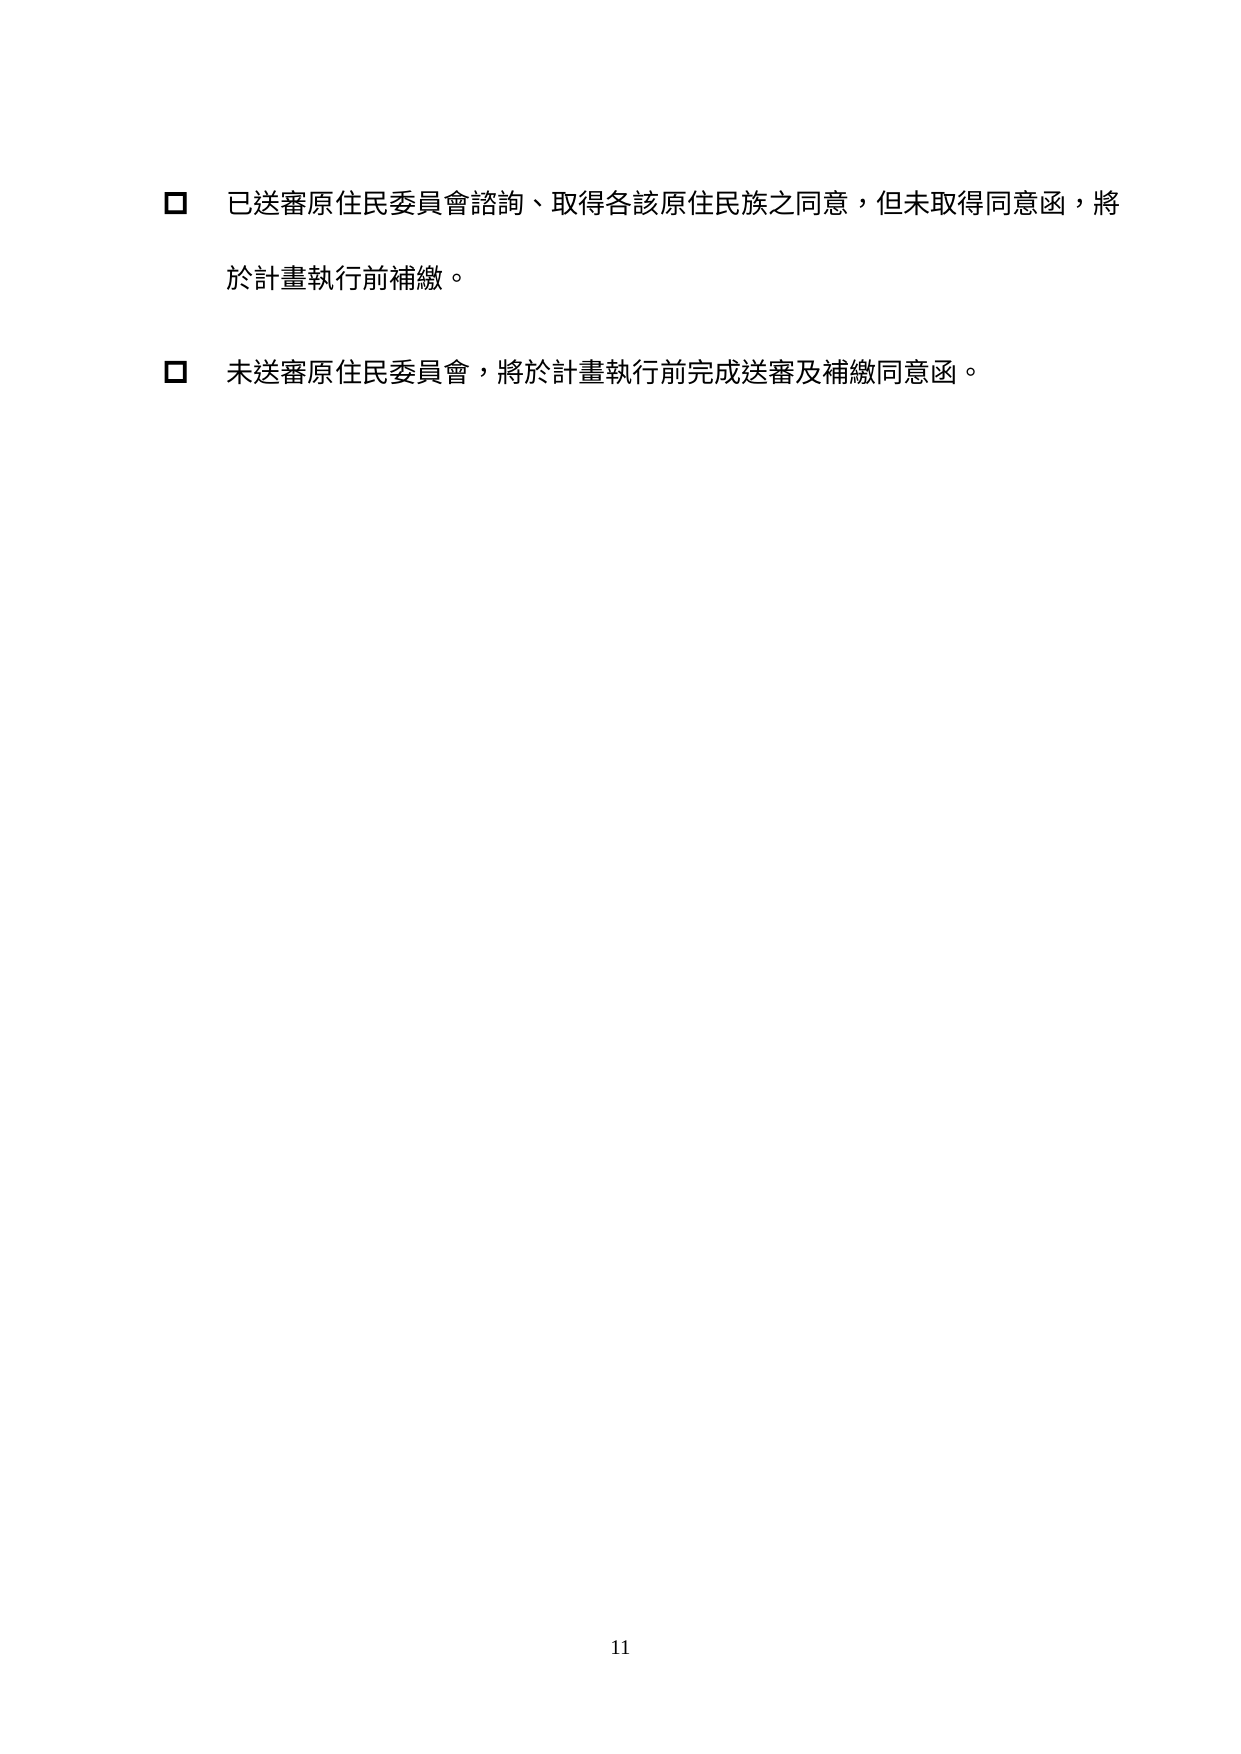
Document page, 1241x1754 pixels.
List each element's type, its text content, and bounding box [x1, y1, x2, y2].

list 已送審原住民委員會諮詢、取得各該原住民族之同意，但未取得同意函，將於計畫執行前補繳。 [162, 164, 1129, 314]
list 未送審原住民委員會，將於計畫執行前完成送審及補繳同意函。 [162, 333, 1129, 408]
